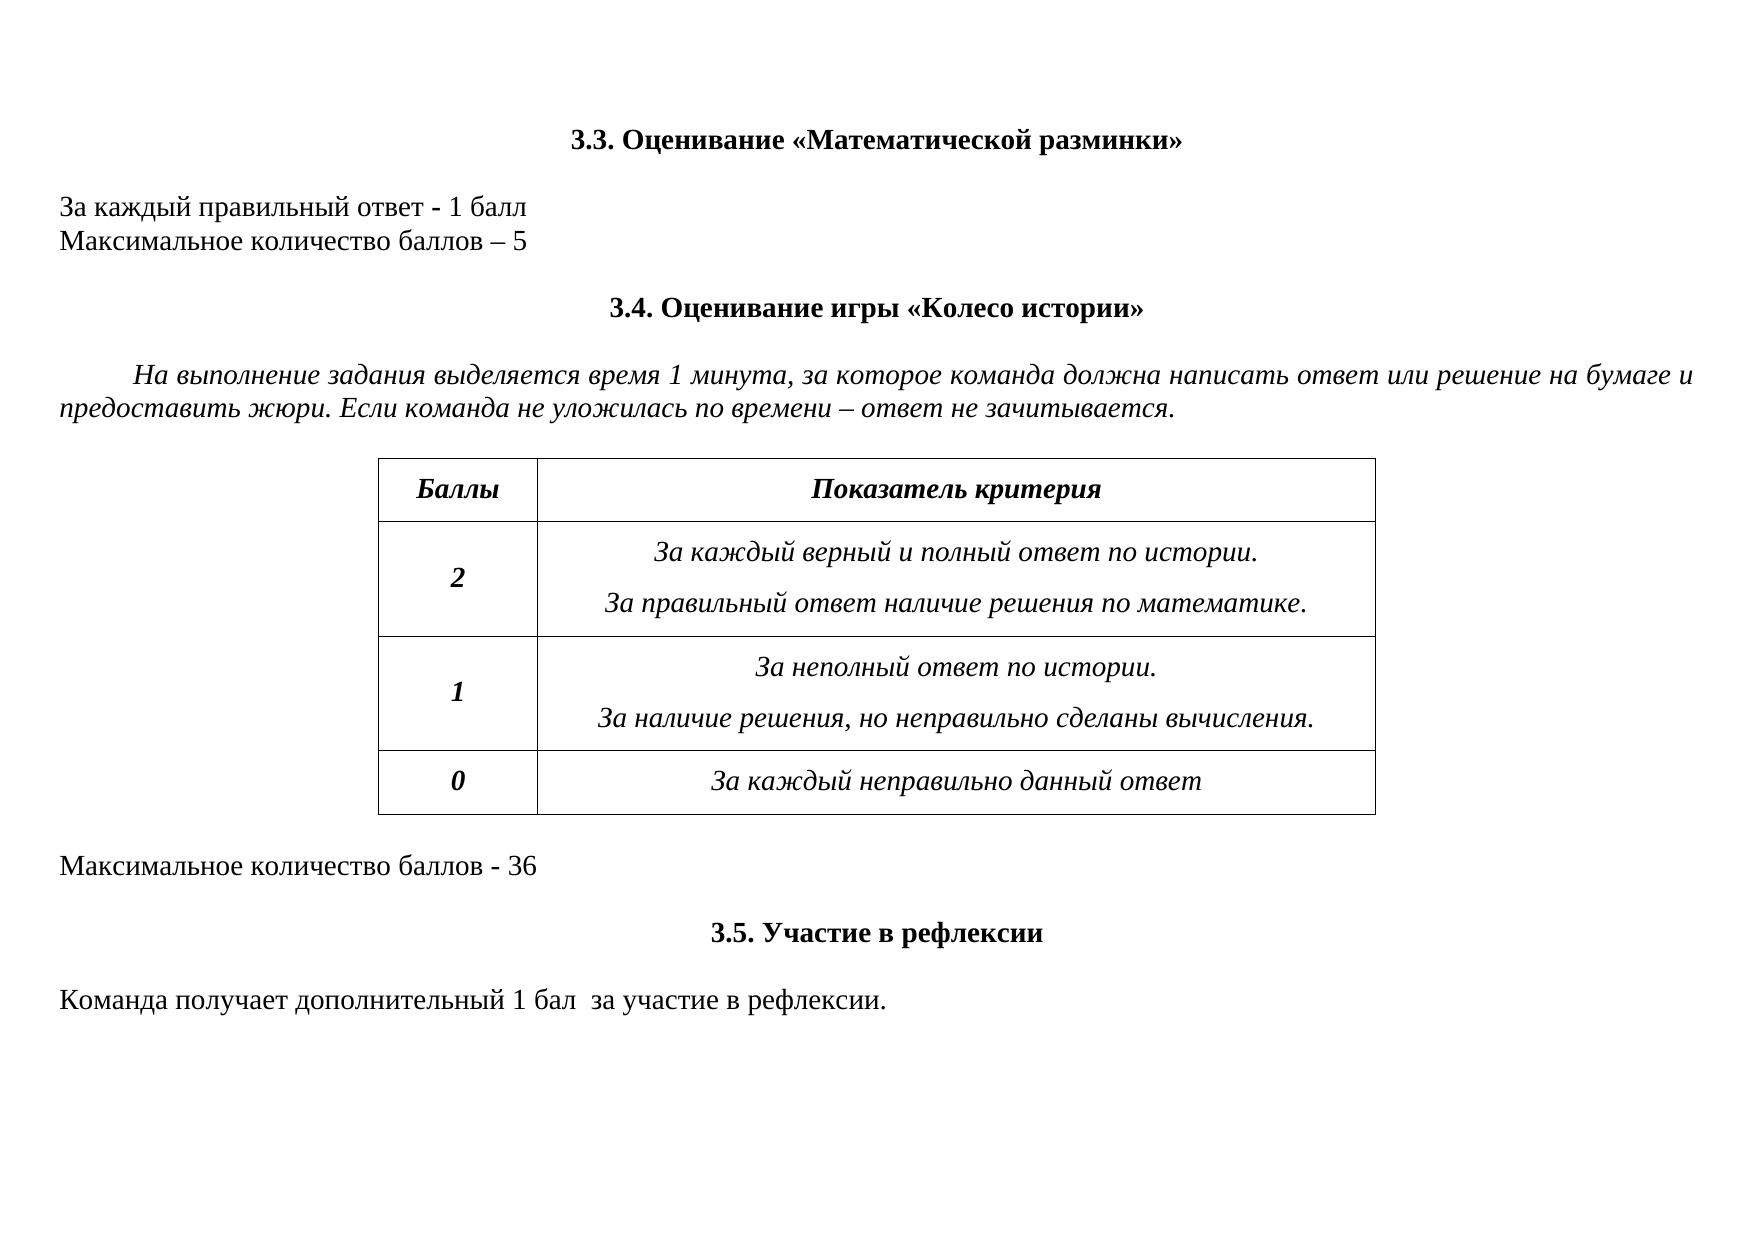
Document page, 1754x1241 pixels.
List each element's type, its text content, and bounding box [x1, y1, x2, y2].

text На выполнение задания выделяется время 1 минута, за которое команда должна написать ответ или решение на бумаге и предоставить жюри. Если команда не уложилась по времени – ответ не зачитывается. [59, 357, 1695, 424]
table_cell 0 [379, 751, 537, 813]
text Максимальное количество баллов – 5 [59, 223, 1695, 256]
text 3.5. Участие в рефлексии [59, 915, 1695, 949]
table_cell За каждый верный и полный ответ по истории. За правильный ответ наличие решения по математике. [538, 522, 1375, 636]
text 3.4. Оценивание игры «Колесо истории» [59, 290, 1695, 323]
text Максимальное количество баллов - 36 [59, 848, 1695, 882]
table_cell 2 [379, 522, 537, 636]
text Команда получает дополнительный 1 бал за участие в рефлексии. [59, 982, 1695, 1016]
table_cell За неполный ответ по истории. За наличие решения, но неправильно сделаны вычисления. [538, 637, 1375, 750]
text За каждый правильный ответ - 1 балл [59, 189, 1695, 223]
table_header Баллы [379, 459, 537, 521]
table_cell 1 [379, 637, 537, 750]
table_cell За каждый неправильно данный ответ [538, 751, 1375, 813]
text 3.3. Оценивание «Математической разминки» [59, 122, 1695, 156]
table_header Показатель критерия [538, 459, 1375, 521]
